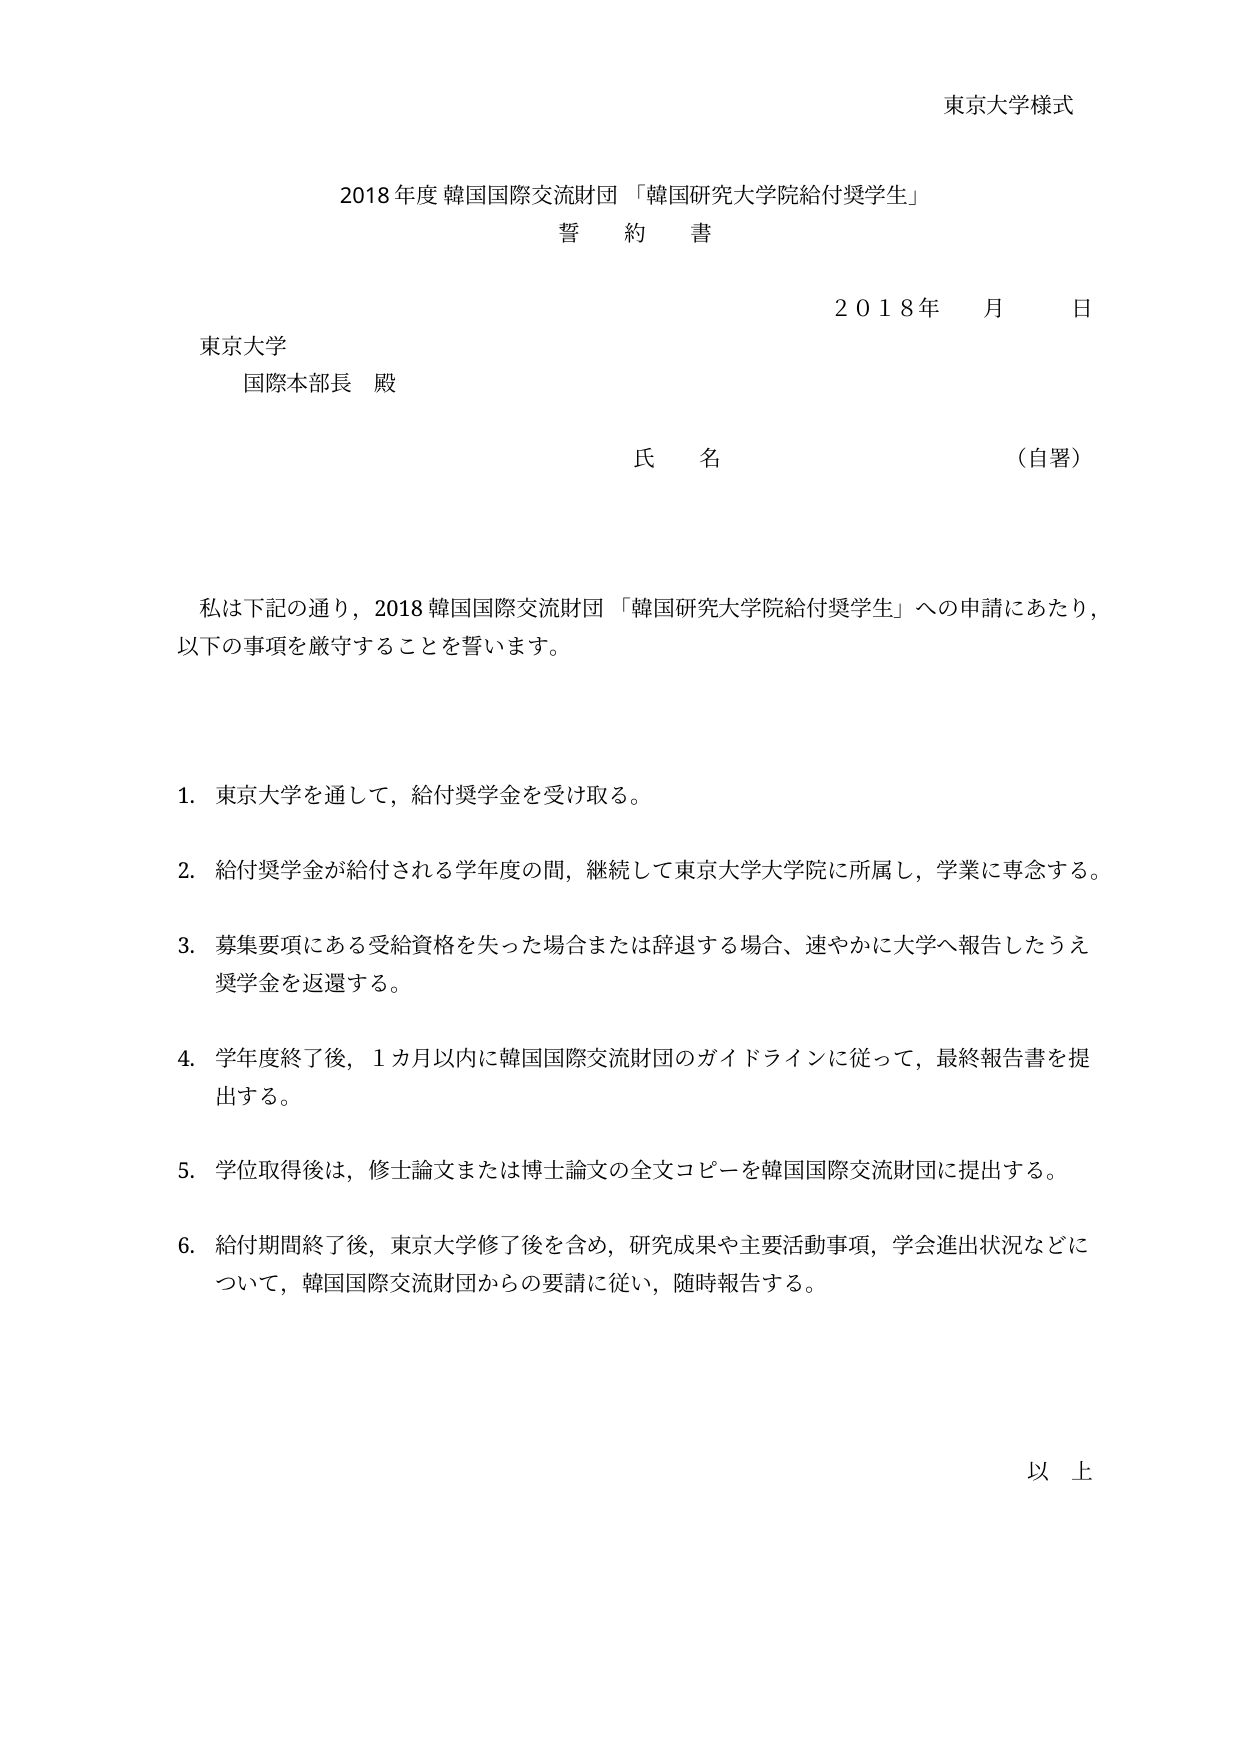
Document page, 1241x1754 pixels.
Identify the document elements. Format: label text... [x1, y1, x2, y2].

text 私は下記の通り，2018 韓国国際交流財団 「韓国研究大学院給付奨学生」への申請にあたり，以下の事項を厳守することを誓います。 [177, 588, 1093, 663]
list 学年度終了後，１カ月以内に韓国国際交流財団のガイドラインに従って，最終報告書を提出する。 [177, 1038, 1093, 1113]
text 東京大学 [177, 326, 1093, 363]
list 東京大学を通して，給付奨学金を受け取る。 [177, 776, 1093, 813]
text 誓 約 書 [177, 213, 1093, 251]
text 国際本部長 殿 [177, 363, 1093, 401]
list 給付期間終了後，東京大学修了後を含め，研究成果や主要活動事項，学会進出状況などについて，韓国国際交流財団からの要請に従い，随時報告する。 [177, 1226, 1093, 1301]
list 給付奨学金が給付される学年度の間，継続して東京大学大学院に所属し，学業に専念する。 [177, 851, 1093, 888]
list 募集要項にある受給資格を失った場合または辞退する場合、速やかに大学へ報告したうえ奨学金を返還する。 [177, 926, 1093, 1001]
list 学位取得後は，修士論文または博士論文の全文コピーを韓国国際交流財団に提出する。 [177, 1151, 1093, 1188]
text ２０１８年 月 日 [177, 288, 1093, 326]
text 氏 名 （自署） [177, 438, 1093, 476]
text 以 上 [177, 1451, 1093, 1488]
text 2018年度 韓国国際交流財団 「韓国研究大学院給付奨学生」 [177, 176, 1093, 213]
